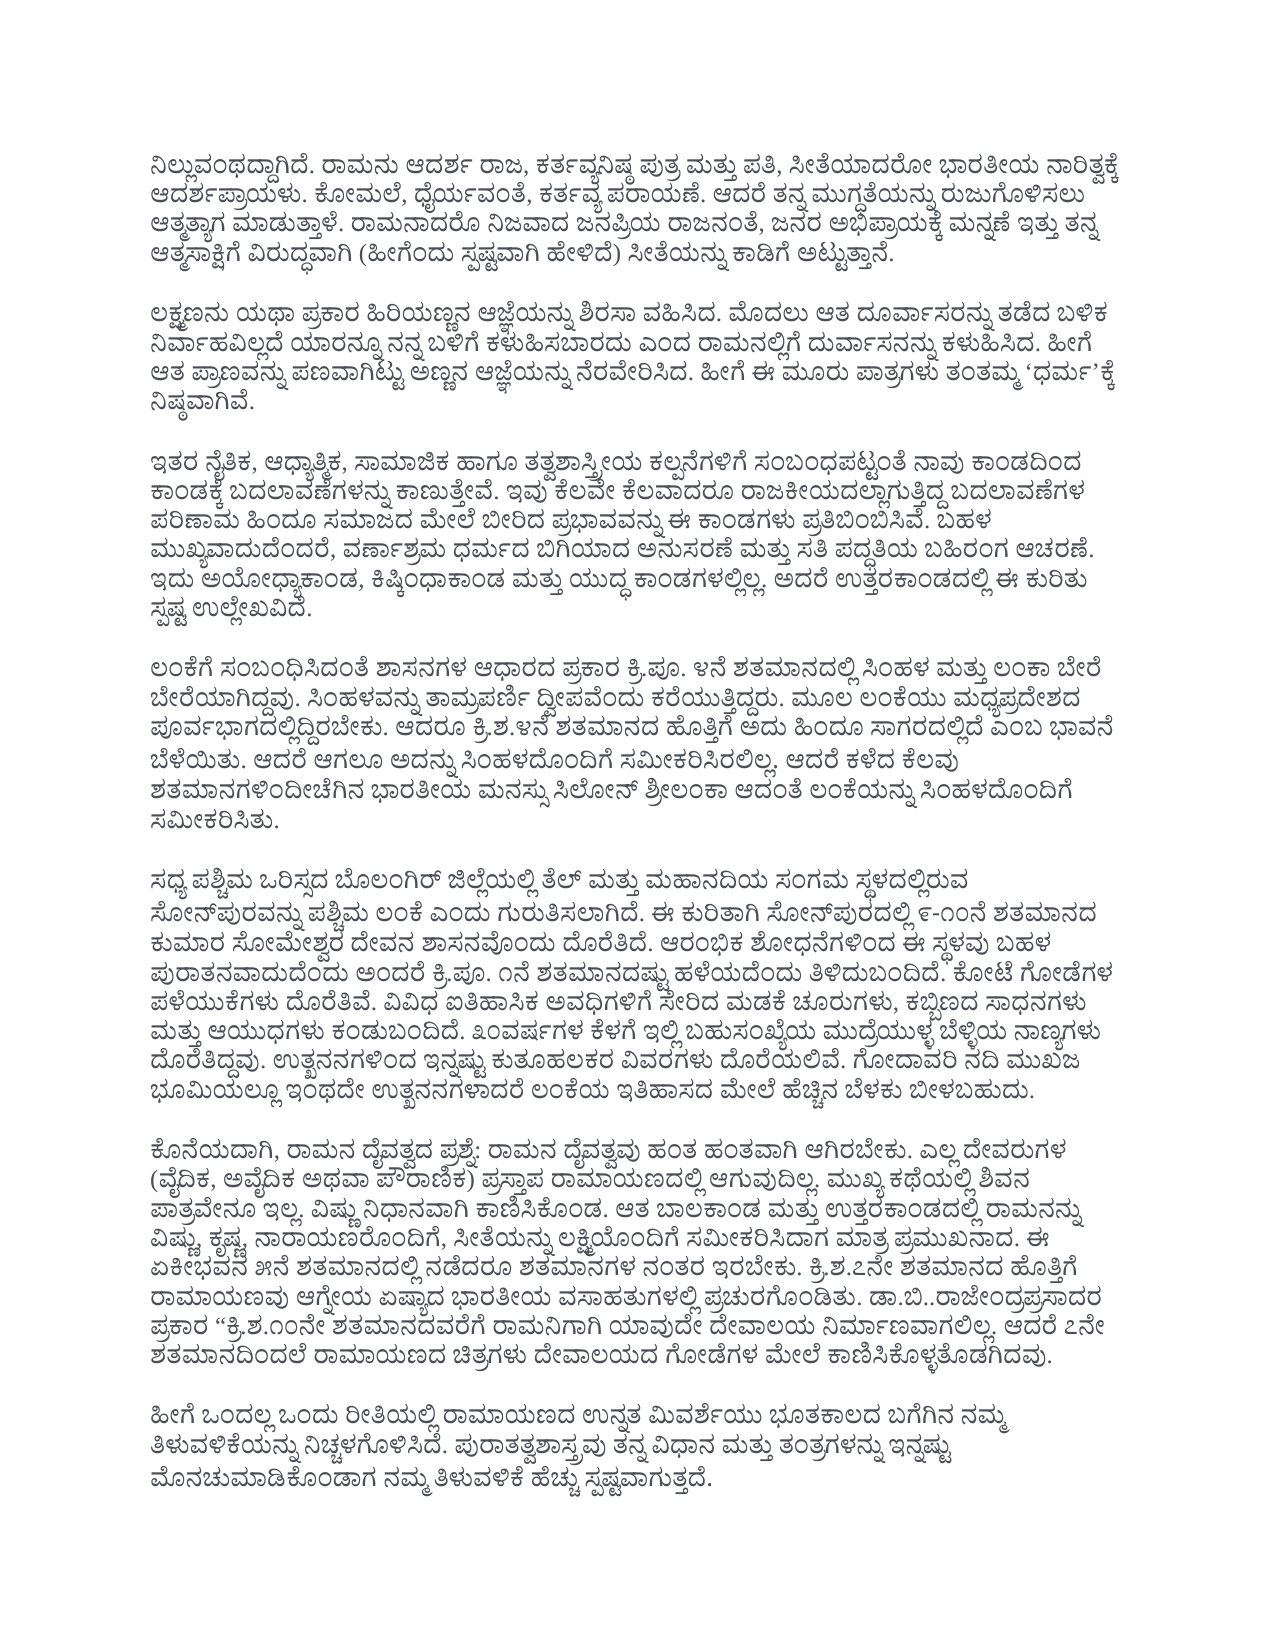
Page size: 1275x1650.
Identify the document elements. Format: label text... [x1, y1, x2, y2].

text ಸಧ್ಯ ಪಶ್ಚಿಮ ಒರಿಸ್ಸದ ಬೊಲಂಗಿರ್ ಜಿಲ್ಲೆಯಲ್ಲಿ ತೆಲ್ ಮತ್ತು ಮಹಾನದಿಯ ಸಂಗಮ ಸ್ಥಳದಲ್ಲಿರುವ ಸೋನ್‌ಪುರವನ್ನು ಪಶ್ಚಿಮ ಲಂಕೆ ಎಂದು ಗುರುತಿಸಲಾಗಿದೆ. ಈ ಕುರಿತಾಗಿ ಸೋನ್‌ಪುರದಲ್ಲಿ ೯-೧೦ನೆ ಶತಮಾನದ ಕುಮಾರ ಸೋಮೇಶ್ವರ ದೇವನ ಶಾಸನವೊಂದು ದೊರೆತಿದೆ. ಆರಂಭಿಕ ಶೋಧನೆಗಳಿಂದ ಈ ಸ್ಥಳವು ಬಹಳ ಪುರಾತನವಾದುದೆಂದು ಅಂದರೆ ಕ್ರಿ.ಪೂ. ೧ನೆ ಶತಮಾನದಷ್ಟು ಹಳೆಯದೆಂದು ತಿಳಿದುಬಂದಿದೆ. ಕೋಟೆ ಗೋಡೆಗಳ ಪಳೆಯುಕೆಗಳು ದೊರೆತಿವೆ. ವಿವಿಧ ಐತಿಹಾಸಿಕ ಅವಧಿಗಳಿಗೆ ಸೇರಿದ ಮಡಕೆ ಚೂರುಗಳು, ಕಬ್ಬಿಣದ ಸಾಧನಗಳು ಮತ್ತು ಆಯುಧಗಳು ಕಂಡುಬಂದಿದೆ. ೩೦ವರ್ಷಗಳ ಕೆಳಗೆ ಇಲ್ಲಿ ಬಹುಸಂಖ್ಯೆಯ ಮುದ್ರೆಯುಳ್ಳ ಬೆಳ್ಳಿಯ ನಾಣ್ಯಗಳು ದೊರೆತಿದ್ದವು. ಉತ್ಖನನಗಳಿಂದ ಇನ್ನಷ್ಟು ಕುತೂಹಲಕರ ವಿವರಗಳು ದೊರೆಯಲಿವೆ. ಗೋದಾವರಿ ನದಿ ಮುಖಜ ಭೂಮಿಯಲ್ಲೂ ಇಂಥದೇ ಉತ್ಖನನಗಳಾದರೆ ಲಂಕೆಯ ಇತಿಹಾಸದ ಮೇಲೆ ಹೆಚ್ಚಿನ ಬೆಳಕು ಬೀಳಬಹುದು. [150, 865, 1125, 1104]
text ಹೀಗೆ ಒಂದಲ್ಲ ಒಂದು ರೀತಿಯಲ್ಲಿ ರಾಮಾಯಣದ ಉನ್ನತ ಮಿವರ್ಶೆಯು ಭೂತಕಾಲದ ಬಗೆಗಿನ ನಮ್ಮ ತಿಳುವಳಿಕೆಯನ್ನು ನಿಚ್ಚಳಗೊಳಿಸಿದೆ. ಪುರಾತತ್ವಶಾಸ್ತ್ರವು ತನ್ನ ವಿಧಾನ ಮತ್ತು ತಂತ್ರಗಳನ್ನು ಇನ್ನಷ್ಟು ಮೊನಚುಮಾಡಿಕೊಂಡಾಗ ನಮ್ಮ ತಿಳುವಳಿಕೆ ಹೆಚ್ಚು ಸ್ಪಷ್ಟವಾಗುತ್ತದೆ. [150, 1401, 1125, 1493]
text ಇತರ ನೈತಿಕ, ಆಧ್ಯಾತ್ಮಿಕ, ಸಾಮಾಜಿಕ ಹಾಗೂ ತತ್ವಶಾಸ್ತ್ರೀಯ ಕಲ್ಪನೆಗಳಿಗೆ ಸಂಬಂಧಪಟ್ಟಂತೆ ನಾವು ಕಾಂಡದಿಂದ ಕಾಂಡಕ್ಕೆ ಬದಲಾವಣೆಗಳನ್ನು ಕಾಣುತ್ತೇವೆ. ಇವು ಕೆಲವೇ ಕೆಲವಾದರೂ ರಾಜಕೀಯದಲ್ಲಾಗುತ್ತಿದ್ದ ಬದಲಾವಣೆಗಳ ಪರಿಣಾಮ ಹಿಂದೂ ಸಮಾಜದ ಮೇಲೆ ಬೀರಿದ ಪ್ರಭಾವವನ್ನು ಈ ಕಾಂಡಗಳು ಪ್ರತಿಬಿಂಬಿಸಿವೆ. ಬಹಳ ಮುಖ್ಯವಾದುದೆಂದರೆ, ವರ್ಣಾಶ್ರಮ ಧರ್ಮದ ಬಿಗಿಯಾದ ಅನುಸರಣೆ ಮತ್ತು ಸತಿ ಪದ್ಧತಿಯ ಬಹಿರಂಗ ಆಚರಣೆ. ಇದು ಅಯೋಧ್ಯಾಕಾಂಡ, ಕಿಷ್ಕಿಂಧಾಕಾಂಡ ಮತ್ತು ಯುದ್ಧ ಕಾಂಡಗಳಲ್ಲಿಲ್ಲ. ಅದರೆ ಉತ್ತರಕಾಂಡದಲ್ಲಿ ಈ ಕುರಿತು ಸ್ಪಷ್ಟ ಉಲ್ಲೇಖವಿದೆ. [150, 447, 1125, 622]
text ಕೊನೆಯದಾಗಿ, ರಾಮನ ದೈವತ್ವದ ಪ್ರಶ್ನೆ: ರಾಮನ ದೈವತ್ವವು ಹಂತ ಹಂತವಾಗಿ ಆಗಿರಬೇಕು. ಎಲ್ಲ ದೇವರುಗಳ (ವೈದಿಕ, ಅವೈದಿಕ ಅಥವಾ ಪೌರಾಣಿಕ) ಪ್ರಸ್ತಾಪ ರಾಮಾಯಣದಲ್ಲಿ ಆಗುವುದಿಲ್ಲ. ಮುಖ್ಯ ಕಥೆಯಲ್ಲಿ ಶಿವನ ಪಾತ್ರವೇನೂ ಇಲ್ಲ. ವಿಷ್ಣು ನಿಧಾನವಾಗಿ ಕಾಣಿಸಿಕೊಂಡ. ಆತ ಬಾಲಕಾಂಡ ಮತ್ತು ಉತ್ತರಕಾಂಡದಲ್ಲಿ ರಾಮನನ್ನು ವಿಷ್ಣು, ಕೃಷ್ಣ, ನಾರಾಯಣರೊಂದಿಗೆ, ಸೀತೆಯನ್ನು ಲಕ್ಷ್ಮಿಯೊಂದಿಗೆ ಸಮೀಕರಿಸಿದಾಗ ಮಾತ್ರ ಪ್ರಮುಖನಾದ. ಈ ಏಕೀಭವನ ೫ನೆ ಶತಮಾನದಲ್ಲಿ ನಡೆದರೂ ಶತಮಾನಗಳ ನಂತರ ಇರಬೇಕು. ಕ್ರಿ.ಶ.೭ನೇ ಶತಮಾನದ ಹೊತ್ತಿಗೆ ರಾಮಾಯಣವು ಆಗ್ನೇಯ ಏಷ್ಯಾದ ಭಾರತೀಯ ವಸಾಹತುಗಳಲ್ಲಿ ಪ್ರಚುರಗೊಂಡಿತು. ಡಾ.ಬಿ..ರಾಜೇಂದ್ರಪ್ರಸಾದರ ಪ್ರಕಾರ “ಕ್ರಿ.ಶ.೧೦ನೇ ಶತಮಾನದವರೆಗೆ ರಾಮನಿಗಾಗಿ ಯಾವುದೇ ದೇವಾಲಯ ನಿರ್ಮಾಣವಾಗಲಿಲ್ಲ. ಆದರೆ ೭ನೇ ಶತಮಾನದಿಂದಲೆ ರಾಮಾಯಣದ ಚಿತ್ರಗಳು ದೇವಾಲಯದ ಗೋಡೆಗಳ ಮೇಲೆ ಕಾಣಿಸಿಕೊಳ್ಳತೊಡಗಿದವು. [150, 1135, 1125, 1369]
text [150, 150, 1125, 267]
text ಲಂಕೆಗೆ ಸಂಬಂಧಿಸಿದಂತೆ ಶಾಸನಗಳ ಆಧಾರದ ಪ್ರಕಾರ ಕ್ರಿ.ಪೂ. ೪ನೆ ಶತಮಾನದಲ್ಲಿ ಸಿಂಹಳ ಮತ್ತು ಲಂಕಾ ಬೇರೆ ಬೇರೆಯಾಗಿದ್ದವು. ಸಿಂಹಳವನ್ನು ತಾಮ್ರಪರ್ಣಿ ದ್ವೀಪವೆಂದು ಕರೆಯುತ್ತಿದ್ದರು. ಮೂಲ ಲಂಕೆಯು ಮಧ್ಯಪ್ರದೇಶದ ಪೂರ್ವಭಾಗದಲ್ಲಿದ್ದಿರಬೇಕು. ಆದರೂ ಕ್ರಿ.ಶ.೪ನೆ ಶತಮಾನದ ಹೊತ್ತಿಗೆ ಅದು ಹಿಂದೂ ಸಾಗರದಲ್ಲಿದೆ ಎಂಬ ಭಾವನೆ ಬೆಳೆಯಿತು. ಆದರೆ ಆಗಲೂ ಅದನ್ನು ಸಿಂಹಳದೊಂದಿಗೆ ಸಮೀಕರಿಸಿರಲಿಲ್ಲ. ಆದರೆ ಕಳೆದ ಕೆಲವು ಶತಮಾನಗಳಿಂದೀಚೆಗಿನ ಭಾರತೀಯ ಮನಸ್ಸು ಸಿಲೋನ್ ಶ್ರೀಲಂಕಾ ಆದಂತೆ ಲಂಕೆಯನ್ನು ಸಿಂಹಳದೊಂದಿಗೆ ಸಮೀಕರಿಸಿತು. [150, 653, 1125, 834]
text ಲಕ್ಷ್ಮಣನು ಯಥಾ ಪ್ರಕಾರ ಹಿರಿಯಣ್ಣನ ಆಜ್ಞೆಯನ್ನು ಶಿರಸಾ ವಹಿಸಿದ. ಮೊದಲು ಆತ ದೂರ್ವಾಸರನ್ನು ತಡೆದ ಬಳಿಕ ನಿರ್ವಾಹವಿಲ್ಲದೆ ಯಾರನ್ನೂ ನನ್ನ ಬಳಿಗೆ ಕಳುಹಿಸಬಾರದು ಎಂದ ರಾಮನಲ್ಲಿಗೆ ದುರ್ವಾಸನನ್ನು ಕಳುಹಿಸಿದ. ಹೀಗೆ ಆತ ಪ್ರಾಣವನ್ನು ಪಣವಾಗಿಟ್ಟು ಅಣ್ಣನ ಆಜ್ಞೆಯನ್ನು ನೆರವೇರಿಸಿದ. ಹೀಗೆ ಈ ಮೂರು ಪಾತ್ರಗಳು ತಂತಮ್ಮ ‘ಧರ್ಮ’ಕ್ಕೆ ನಿಷ್ಠವಾಗಿವೆ. [150, 298, 1125, 415]
